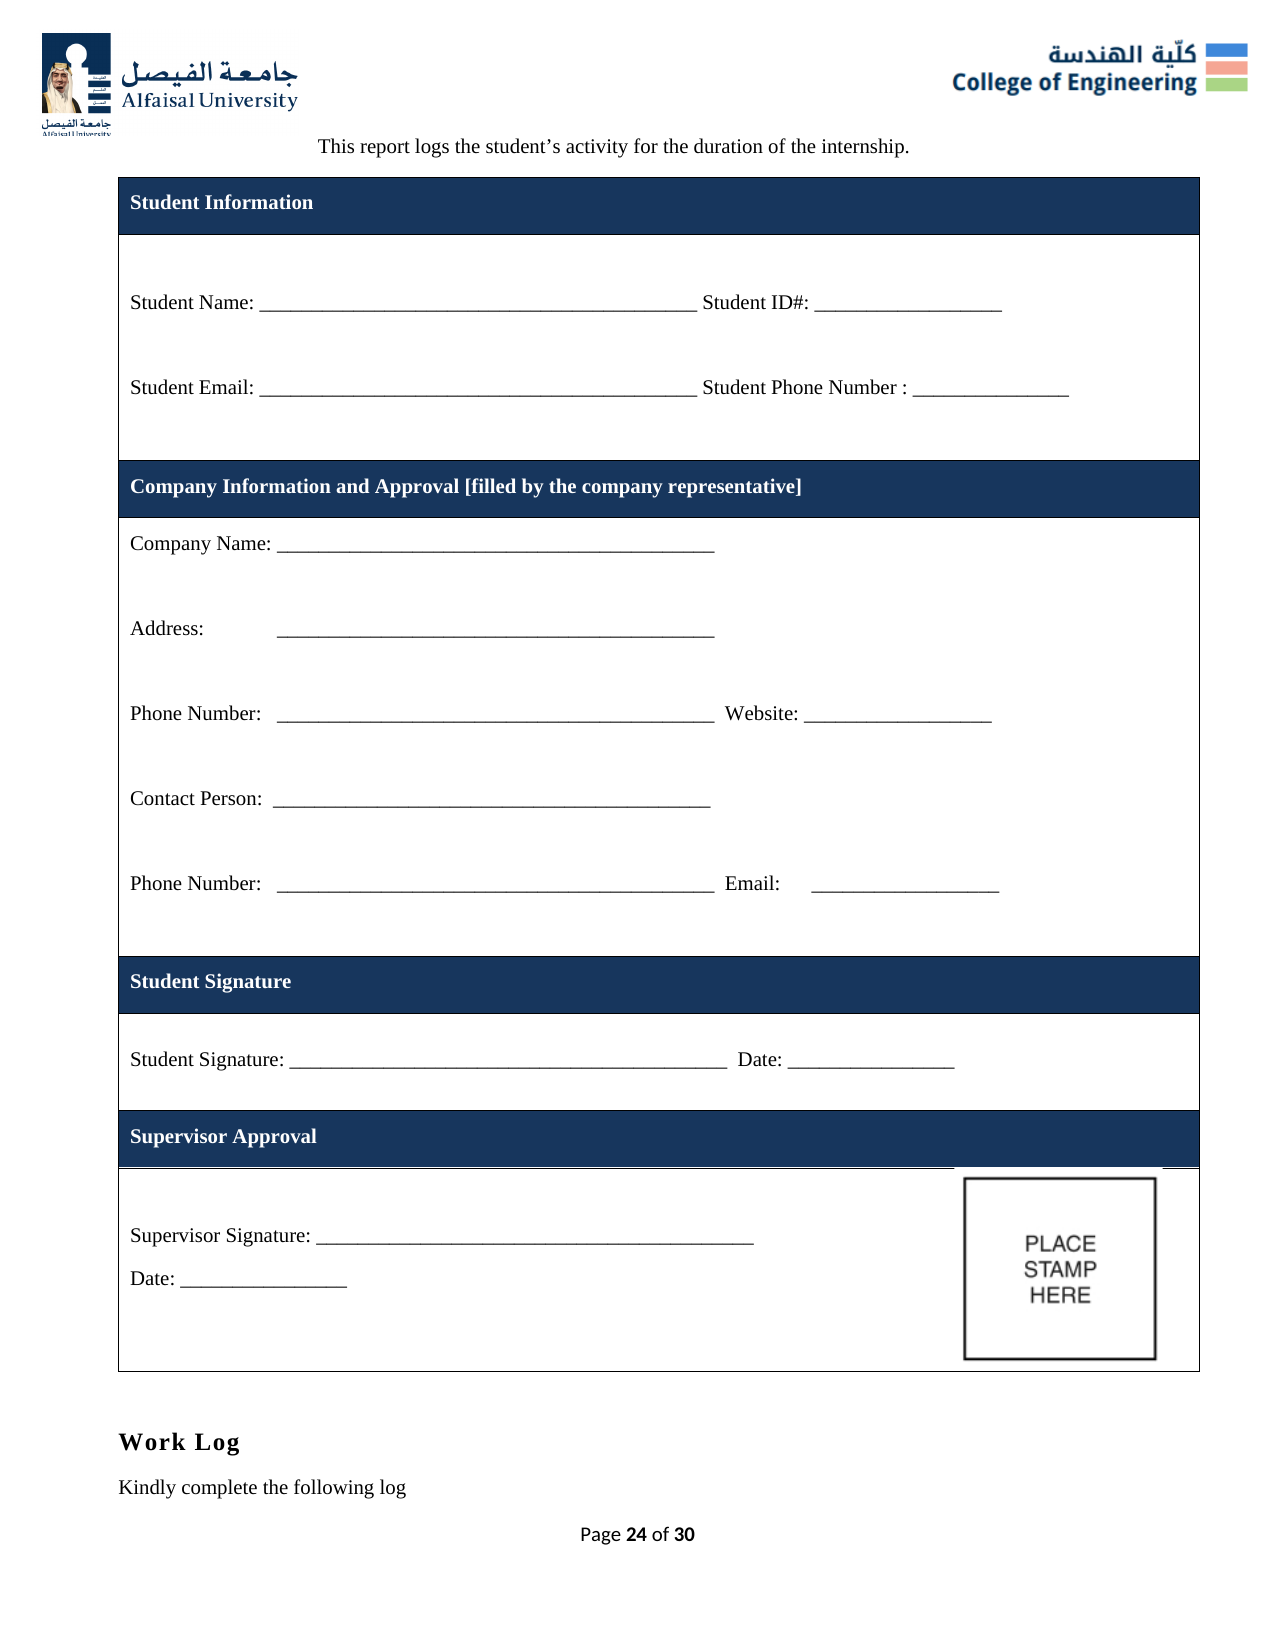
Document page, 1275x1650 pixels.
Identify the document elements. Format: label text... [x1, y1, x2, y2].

picture [36, 29, 299, 136]
table_cell Supervisor Signature: __________________________________________ Date: ________________ [119, 1169, 1199, 1371]
subtitle Work Log [118, 1427, 1157, 1455]
table_cell Student Name: __________________________________________ Student ID#: __________________ Student Email: __________________________________________ Student Phone Number : _______________ [119, 235, 1199, 460]
table_cell Student Signature [119, 957, 1199, 1013]
table_cell Company Name: __________________________________________ Address: __________________________________________ Phone Number: __________________________________________ Website: __________________ Contact Person: __________________________________________ Phone Number: __________________________________________ Email: __________________ [119, 518, 1199, 956]
table_cell Company Information and Approval [filled by the company representative] [119, 461, 1199, 517]
text Kindly complete the following log [118, 1475, 1157, 1499]
table_cell Supervisor Approval [119, 1111, 1199, 1167]
table_cell Student Signature: __________________________________________ Date: ________________ [119, 1014, 1199, 1110]
picture [942, 38, 1249, 95]
picture [954, 1167, 1163, 1367]
text This report logs the student’s activity for the duration of the internship. [118, 134, 1157, 158]
table_header Student Information [119, 178, 1199, 234]
